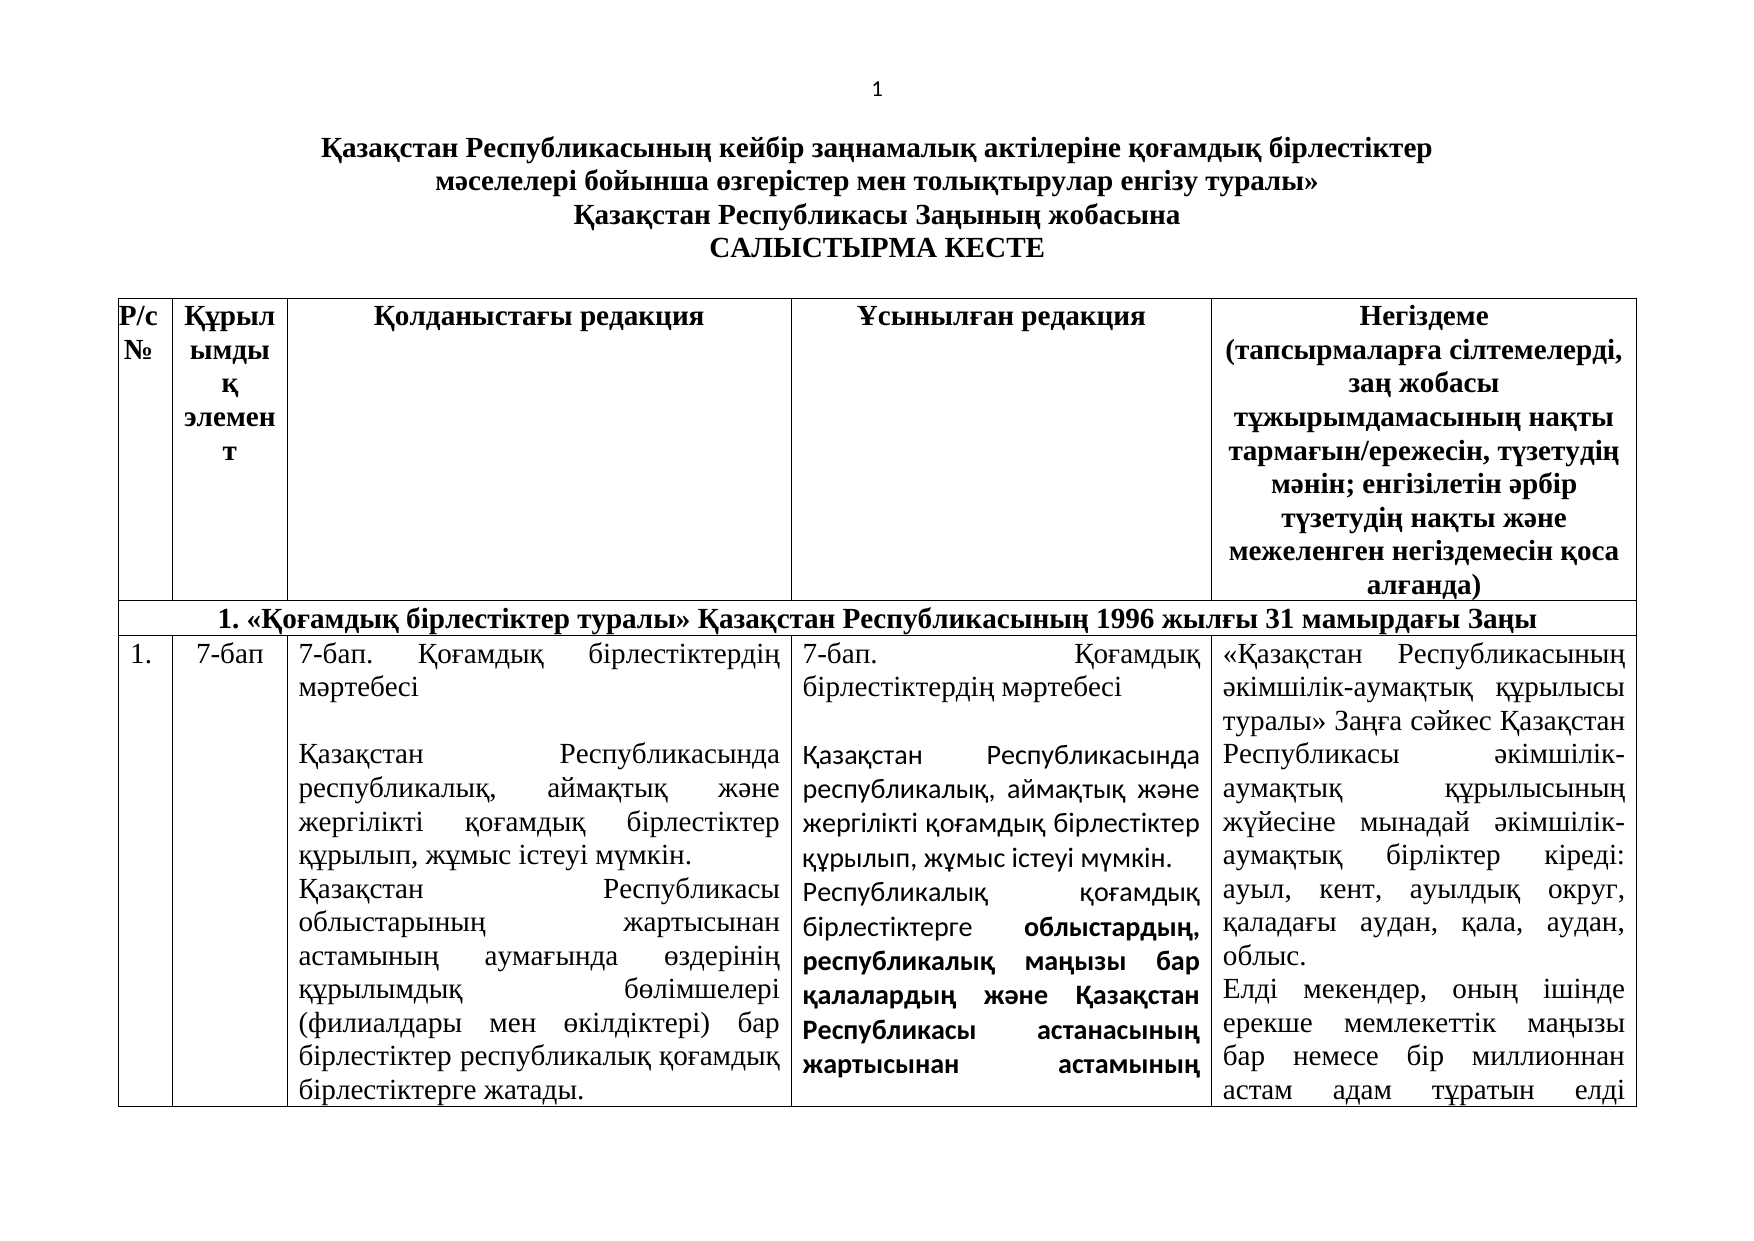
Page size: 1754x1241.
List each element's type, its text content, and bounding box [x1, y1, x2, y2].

table_header Құрылымдық элемент [173, 299, 287, 600]
table_cell 1. «Қоғамдық бірлестіктер туралы» Қазақстан Республикасының 1996 жылғы 31 мамырдағы Заңы [119, 601, 1636, 635]
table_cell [1212, 636, 1636, 1106]
table_header Негіздеме (тапсырмаларға сілтемелерді, заң жобасы тұжырымдамасының нақты тармағын/ережесін, түзетудің мәнін; енгізілетін әрбір түзетудің нақты және межеленген негіздемесін қоса алғанда) [1212, 299, 1636, 600]
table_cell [288, 636, 791, 1106]
table_cell [119, 636, 172, 1106]
table_header Р/с № [119, 299, 172, 600]
text Қазақстан Республикасы Заңының жобасына [118, 197, 1636, 230]
text САЛЫСТЫРМА КЕСТЕ [118, 230, 1636, 264]
text Қазақстан Республикасының кейбір заңнамалық актілеріне қоғамдық бірлестіктер [118, 130, 1636, 163]
table_cell 7-бап [173, 636, 287, 1106]
table_header Ұсынылған редакция [792, 299, 1211, 600]
text мәселелері бойынша өзгерістер мен толықтырулар енгізу туралы» [118, 163, 1636, 197]
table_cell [792, 636, 1211, 1106]
table_header Қолданыстағы редакция [288, 299, 791, 600]
